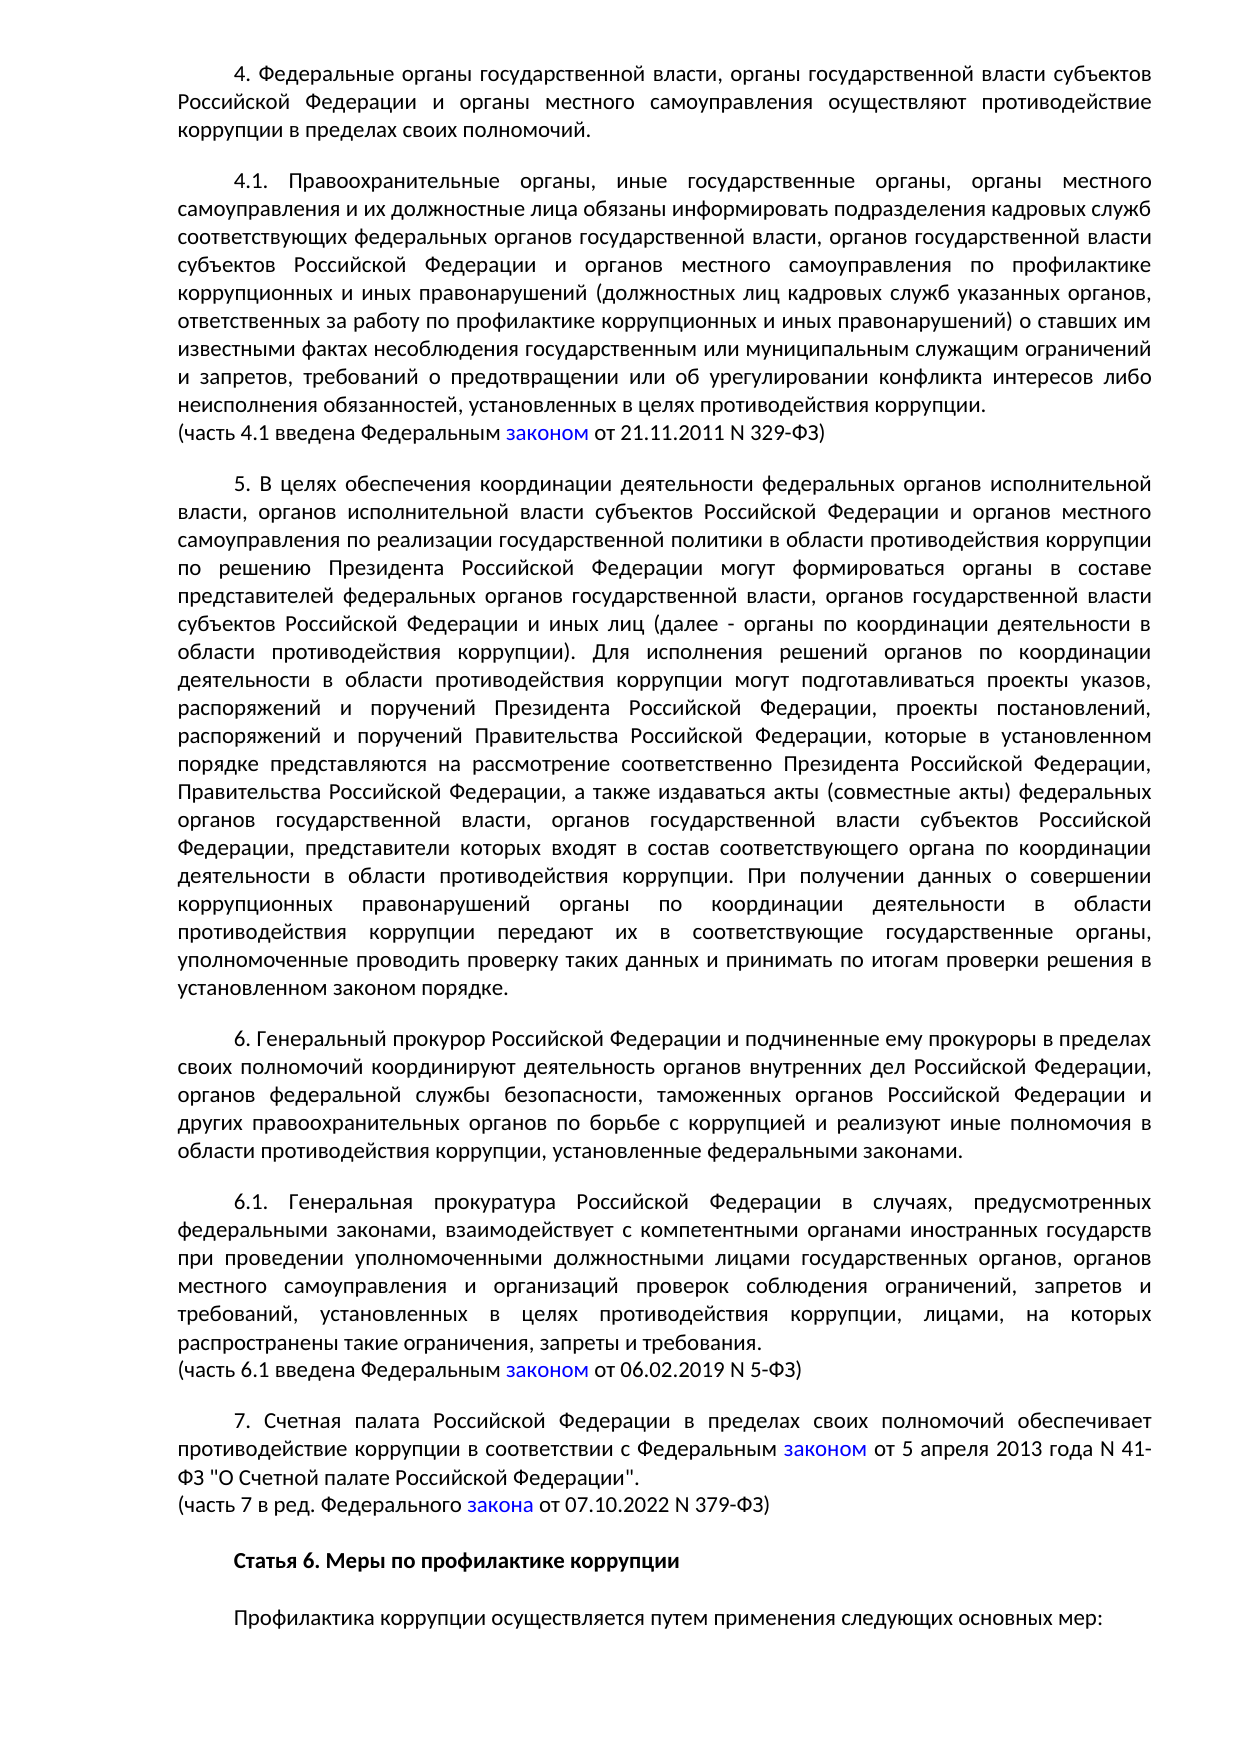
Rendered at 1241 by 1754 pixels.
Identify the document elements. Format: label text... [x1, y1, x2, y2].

text 6.1. Генеральная прокуратура Российской Федерации в случаях, предусмотренных федеральными законами, взаимодействует с компетентными органами иностранных государств при проведении уполномоченными должностными лицами государственных органов, органов местного самоуправления и организаций проверок соблюдения ограничений, запретов и требований, установленных в целях противодействия коррупции, лицами, на которых распространены такие ограничения, запреты и требования. [177, 1187, 1152, 1356]
title Статья 6. Меры по профилактике коррупции [177, 1547, 1152, 1575]
text 6. Генеральный прокурор Российской Федерации и подчиненные ему прокуроры в пределах своих полномочий координируют деятельность органов внутренних дел Российской Федерации, органов федеральной службы безопасности, таможенных органов Российской Федерации и других правоохранительных органов по борьбе с коррупцией и реализуют иные полномочия в области противодействия коррупции, установленные федеральными законами. [177, 1024, 1152, 1164]
text Профилактика коррупции осуществляется путем применения следующих основных мер: [177, 1603, 1152, 1631]
text (часть 4.1 введена Федеральным законом от 21.11.2011 N 329-ФЗ) [177, 418, 1152, 446]
text 7. Счетная палата Российской Федерации в пределах своих полномочий обеспечивает противодействие коррупции в соответствии с Федеральным законом от 5 апреля 2013 года N 41-ФЗ "О Счетной палате Российской Федерации". [177, 1407, 1152, 1491]
text (часть 7 в ред. Федерального закона от 07.10.2022 N 379-ФЗ) [177, 1491, 1152, 1519]
text 4. Федеральные органы государственной власти, органы государственной власти субъектов Российской Федерации и органы местного самоуправления осуществляют противодействие коррупции в пределах своих полномочий. [177, 59, 1152, 143]
text 5. В целях обеспечения координации деятельности федеральных органов исполнительной власти, органов исполнительной власти субъектов Российской Федерации и органов местного самоуправления по реализации государственной политики в области противодействия коррупции по решению Президента Российской Федерации могут формироваться органы в составе представителей федеральных органов государственной власти, органов государственной власти субъектов Российской Федерации и иных лиц (далее - органы по координации деятельности в области противодействия коррупции). Для исполнения решений органов по координации деятельности в области противодействия коррупции могут подготавливаться проекты указов, распоряжений и поручений Президента Российской Федерации, проекты постановлений, распоряжений и поручений Правительства Российской Федерации, которые в установленном порядке представляются на рассмотрение соответственно Президента Российской Федерации, Правительства Российской Федерации, а также издаваться акты (совместные акты) федеральных органов государственной власти, органов государственной власти субъектов Российской Федерации, представители которых входят в состав соответствующего органа по координации деятельности в области противодействия коррупции. При получении данных о совершении коррупционных правонарушений органы по координации деятельности в области противодействия коррупции передают их в соответствующие государственные органы, уполномоченные проводить проверку таких данных и принимать по итогам проверки решения в установленном законом порядке. [177, 469, 1152, 1002]
text 4.1. Правоохранительные органы, иные государственные органы, органы местного самоуправления и их должностные лица обязаны информировать подразделения кадровых служб соответствующих федеральных органов государственной власти, органов государственной власти субъектов Российской Федерации и органов местного самоуправления по профилактике коррупционных и иных правонарушений (должностных лиц кадровых служб указанных органов, ответственных за работу по профилактике коррупционных и иных правонарушений) о ставших им известными фактах несоблюдения государственным или муниципальным служащим ограничений и запретов, требований о предотвращении или об урегулировании конфликта интересов либо неисполнения обязанностей, установленных в целях противодействия коррупции. [177, 166, 1152, 418]
text (часть 6.1 введена Федеральным законом от 06.02.2019 N 5-ФЗ) [177, 1356, 1152, 1384]
